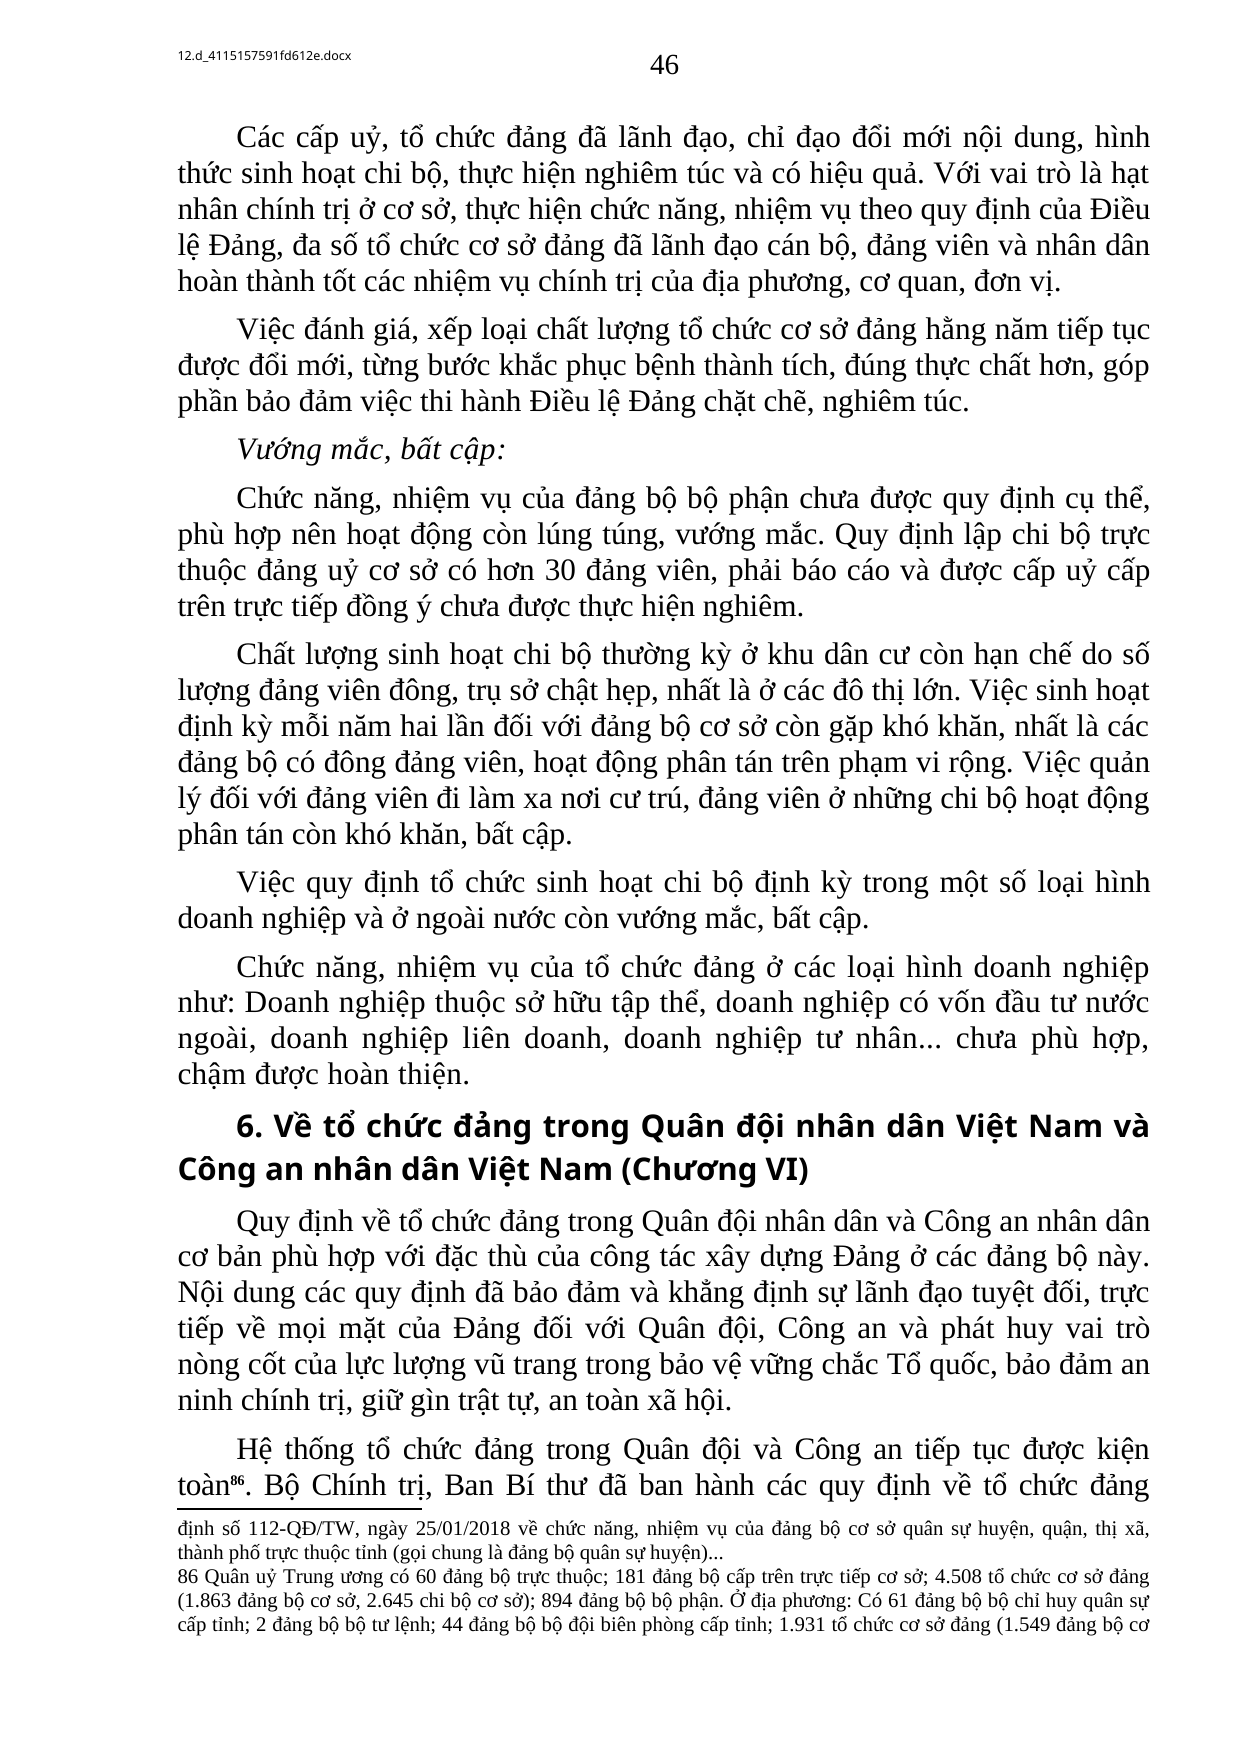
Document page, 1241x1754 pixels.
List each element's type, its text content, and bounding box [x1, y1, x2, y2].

text Quy định về tổ chức đảng trong Quân đội nhân dân và Công an nhân dân cơ bản phù hợp với đặc thù của công tác xây dựng Đảng ở các đảng bộ này. Nội dung các quy định đã bảo đảm và khẳng định sự lãnh đạo tuyệt đối, trực tiếp về mọi mặt của Đảng đối với Quân đội, Công an và phát huy vai trò nòng cốt của lực lượng vũ trang trong bảo vệ vững chắc Tổ quốc, bảo đảm an ninh chính trị, giữ gìn trật tự, an toàn xã hội. [177, 1202, 1152, 1417]
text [177, 1430, 1152, 1502]
text Vướng mắc, bất cập: [177, 431, 1152, 467]
text Chức năng, nhiệm vụ của đảng bộ bộ phận chưa được quy định cụ thể, phù hợp nên hoạt động còn lúng túng, vướng mắc. Quy định lập chi bộ trực thuộc đảng uỷ cơ sở có hơn 30 đảng viên, phải báo cáo và được cấp uỷ cấp trên trực tiếp đồng ý chưa được thực hiện nghiêm. [177, 479, 1152, 623]
text Chức năng, nhiệm vụ của tổ chức đảng ở các loại hình doanh nghiệp như: Doanh nghiệp thuộc sở hữu tập thể, doanh nghiệp có vốn đầu tư nước ngoài, doanh nghiệp liên doanh, doanh nghiệp tư nhân... chưa phù hợp, chậm được hoàn thiện. [177, 948, 1152, 1092]
text Việc đánh giá, xếp loại chất lượng tổ chức cơ sở đảng hằng năm tiếp tục được đổi mới, từng bước khắc phục bệnh thành tích, đúng thực chất hơn, góp phần bảo đảm việc thi hành Điều lệ Đảng chặt chẽ, nghiêm túc. [177, 310, 1152, 418]
text Chất lượng sinh hoạt chi bộ thường kỳ ở khu dân cư còn hạn chế do số lượng đảng viên đông, trụ sở chật hẹp, nhất là ở các đô thị lớn. Việc sinh hoạt định kỳ mỗi năm hai lần đối với đảng bộ cơ sở còn gặp khó khăn, nhất là các đảng bộ có đông đảng viên, hoạt động phân tán trên phạm vi rộng. Việc quản lý đối với đảng viên đi làm xa nơi cư trú, đảng viên ở những chi bộ hoạt động phân tán còn khó khăn, bất cập. [177, 635, 1152, 851]
text 6. Về tổ chức đảng trong Quân đội nhân dân Việt Nam và Công an nhân dân Việt Nam (Chương VI) [177, 1104, 1152, 1189]
text Các cấp uỷ, tổ chức đảng đã lãnh đạo, chỉ đạo đổi mới nội dung, hình thức sinh hoạt chi bộ, thực hiện nghiêm túc và có hiệu quả. Với vai trò là hạt nhân chính trị ở cơ sở, thực hiện chức năng, nhiệm vụ theo quy định của Điều lệ Đảng, đa số tổ chức cơ sở đảng đã lãnh đạo cán bộ, đảng viên và nhân dân hoàn thành tốt các nhiệm vụ chính trị của địa phương, cơ quan, đơn vị. [177, 118, 1152, 298]
text Việc quy định tổ chức sinh hoạt chi bộ định kỳ trong một số loại hình doanh nghiệp và ở ngoài nước còn vướng mắc, bất cập. [177, 863, 1152, 935]
